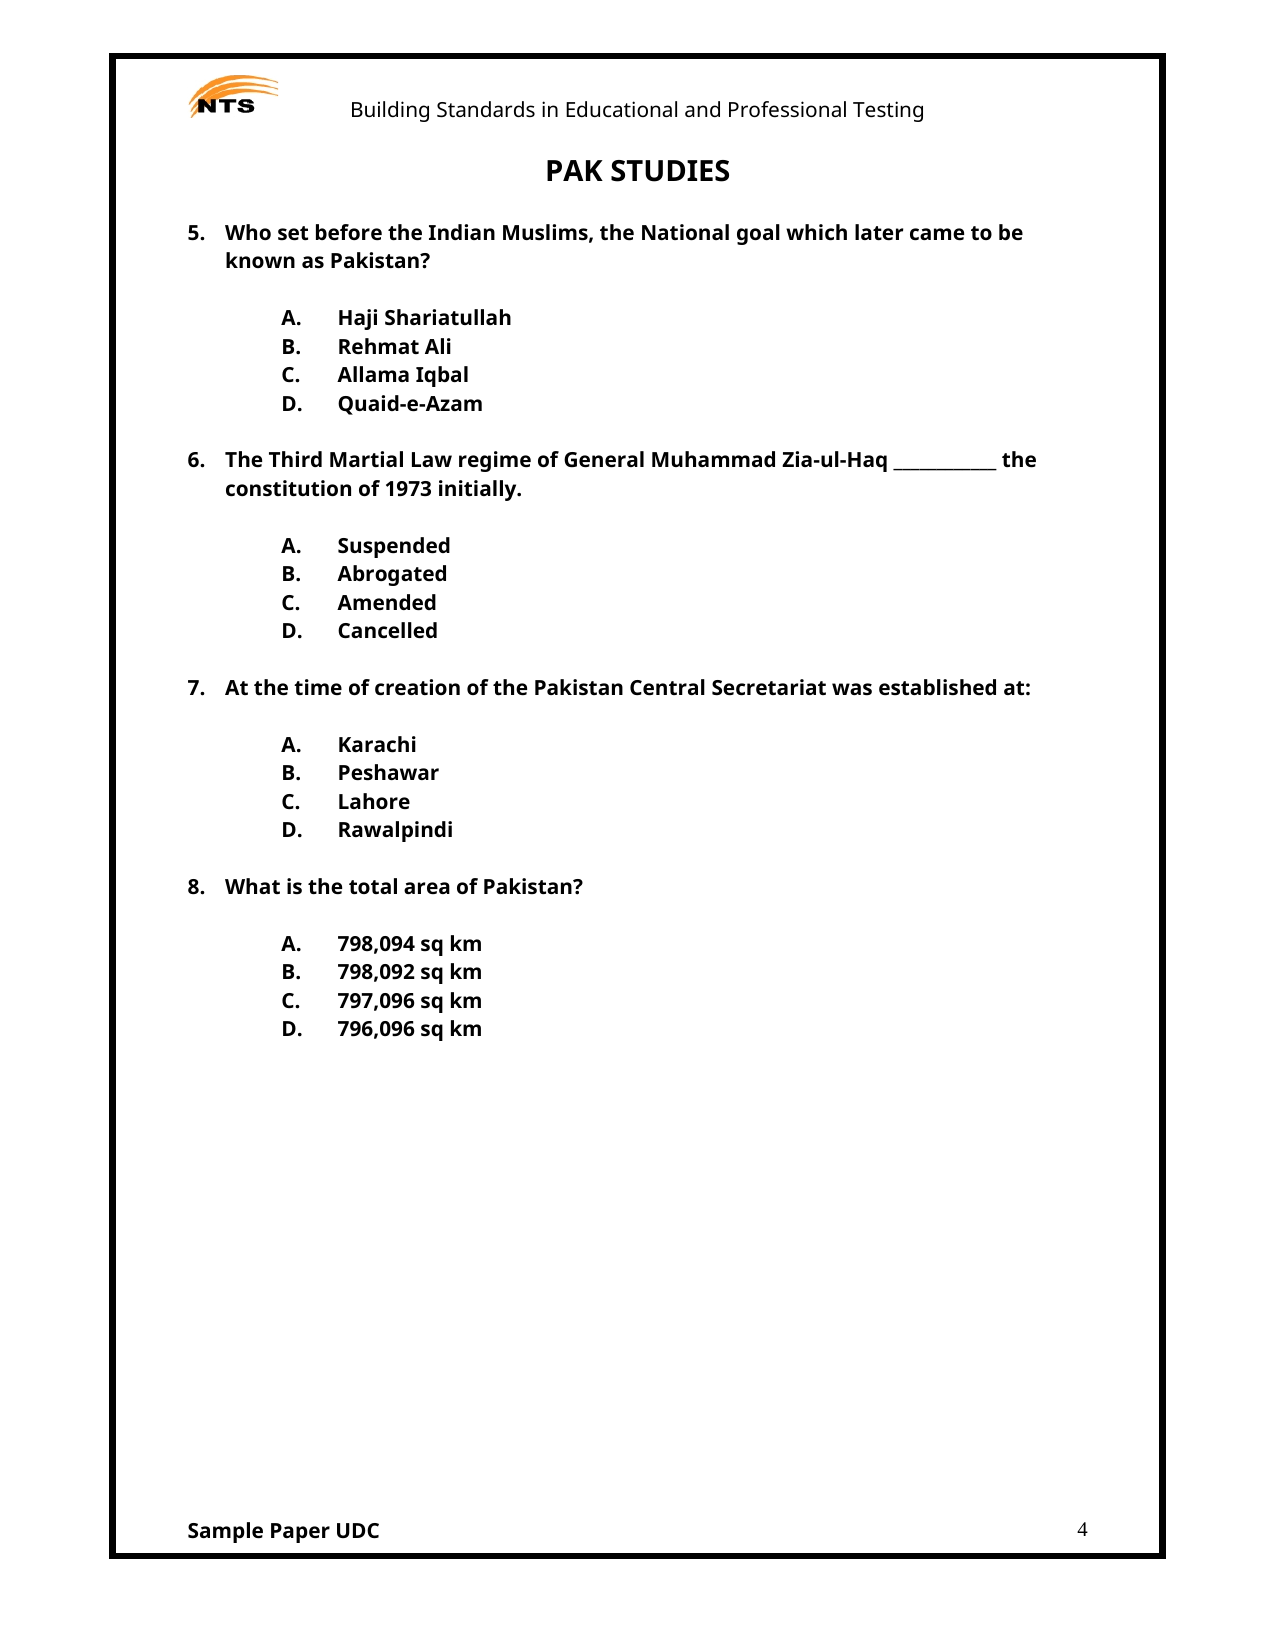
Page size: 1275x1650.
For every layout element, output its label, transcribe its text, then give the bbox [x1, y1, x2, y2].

list Amended [274, 588, 1087, 616]
list 797,096 sq km [274, 986, 1087, 1014]
list Lahore [274, 787, 1087, 815]
list Who set before the Indian Muslims, the National goal which later came to be known as Pakistan? [187, 218, 1087, 275]
list 798,094 sq km [274, 929, 1087, 957]
list At the time of creation of the Pakistan Central Secretariat was established at: [187, 673, 1087, 702]
list Suspended [274, 531, 1087, 559]
list Allama Iqbal [274, 360, 1087, 389]
list Abrogated [274, 559, 1087, 588]
list Rehmat Ali [274, 332, 1087, 360]
list What is the total area of Pakistan? [187, 872, 1087, 901]
list Cancelled [274, 616, 1087, 645]
list Haji Shariatullah [274, 303, 1087, 332]
list Karachi [274, 730, 1087, 758]
list Quaid-e-Azam [274, 389, 1087, 417]
list Rawalpindi [274, 815, 1087, 844]
list Peshawar [274, 758, 1087, 787]
list 798,092 sq km [274, 957, 1087, 986]
list 796,096 sq km [274, 1014, 1087, 1043]
picture [187, 75, 279, 118]
text PAK STUDIES [187, 150, 1087, 190]
list The Third Martial Law regime of General Muhammad Zia-ul-Haq ____________ the constitution of 1973 initially. [187, 446, 1087, 502]
